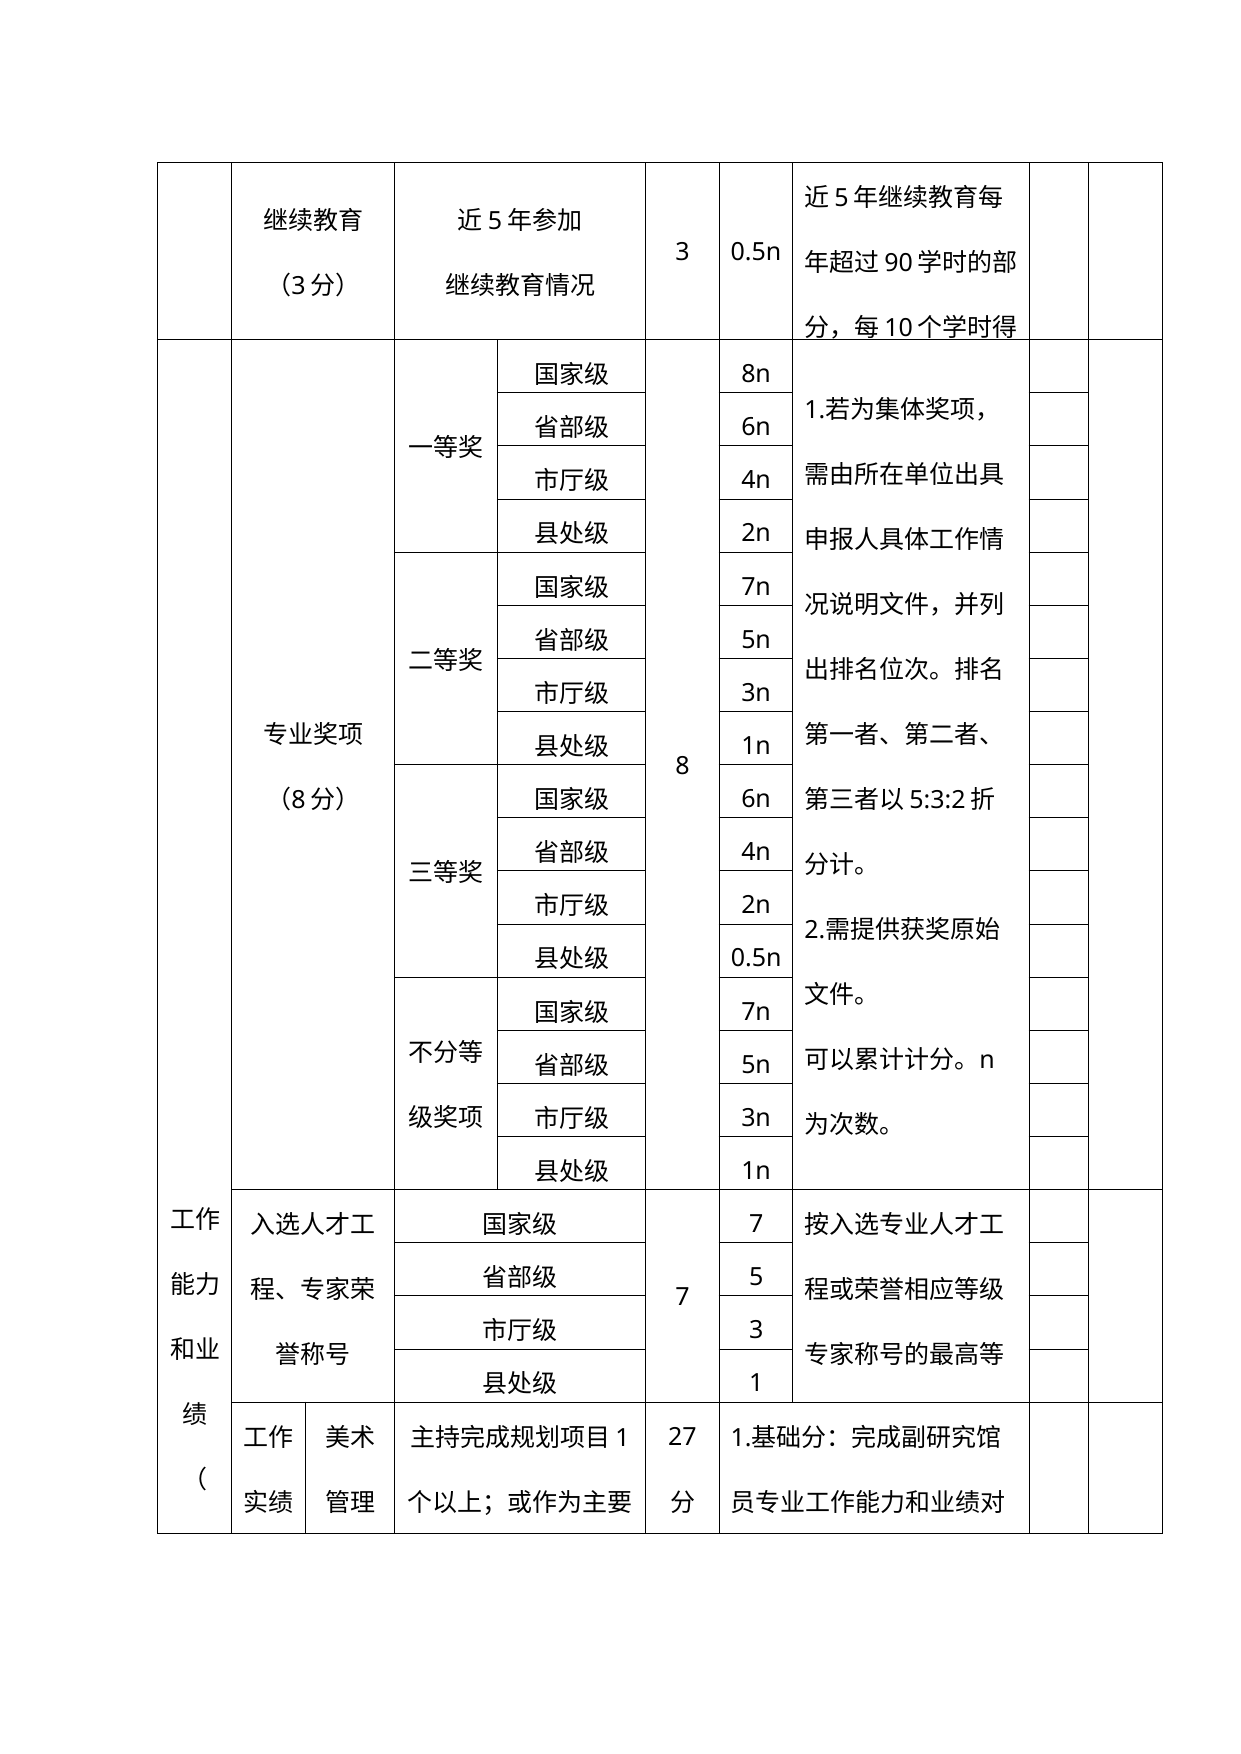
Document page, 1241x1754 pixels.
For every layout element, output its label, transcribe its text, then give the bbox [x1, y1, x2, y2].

table_cell [1030, 1031, 1088, 1083]
table_cell 市厅级 [498, 446, 645, 498]
table_cell 3 [720, 1296, 792, 1348]
table_cell 4n [720, 818, 792, 870]
table_cell 6n [720, 765, 792, 817]
table_cell 8 [646, 340, 719, 1189]
table_cell 0.5n [720, 163, 792, 339]
table_cell 县处级 [498, 1137, 645, 1189]
table_cell [1030, 340, 1088, 392]
table_cell 1.若为集体奖项，需由所在单位出具申报人具体工作情况说明文件，并列出排名位次。排名第一者、第二者、第三者以5:3:2折分计。 2.需提供获奖原始文件。 可以累计计分。n为次数。 [793, 340, 1029, 1189]
table_cell 7 [720, 1190, 792, 1242]
table_cell [1089, 340, 1162, 1189]
table_cell 县处级 [395, 1350, 645, 1402]
table_cell [1030, 500, 1088, 552]
table_cell 3 [646, 163, 719, 339]
table_cell 6n [720, 393, 792, 445]
table_cell 国家级 [498, 765, 645, 817]
table_cell [1030, 871, 1088, 923]
table_cell [1030, 446, 1088, 498]
table_cell [1030, 978, 1088, 1030]
table_cell 8n [720, 340, 792, 392]
table_cell 5n [720, 606, 792, 658]
table_cell [1030, 606, 1088, 658]
table_cell 5n [720, 1031, 792, 1083]
table_cell [1030, 1403, 1088, 1533]
table_cell [1030, 818, 1088, 870]
table_cell 不分等级奖项 [395, 978, 497, 1189]
table_cell 国家级 [498, 978, 645, 1030]
table_cell [1030, 1296, 1088, 1348]
table_cell 省部级 [498, 818, 645, 870]
table_cell 县处级 [498, 712, 645, 764]
table_cell [1030, 765, 1088, 817]
table_cell 二等奖 [395, 553, 497, 764]
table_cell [720, 1403, 1029, 1533]
table_cell 美术管理规划 [306, 1403, 394, 1533]
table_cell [646, 1403, 719, 1533]
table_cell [395, 1403, 645, 1533]
table_cell 国家级 [498, 340, 645, 392]
table_cell 县处级 [498, 500, 645, 552]
table_cell [1089, 163, 1162, 339]
table_cell [1030, 1350, 1088, 1402]
table_cell 近5年参加 继续教育情况 [395, 163, 645, 339]
table_cell [1030, 712, 1088, 764]
table_cell 2n [720, 871, 792, 923]
table_cell 市厅级 [498, 871, 645, 923]
table_cell [1030, 1243, 1088, 1295]
table_cell [1030, 553, 1088, 605]
table_cell 继续教育 （3分） [232, 163, 394, 339]
table_cell 按入选专业人才工程或荣誉相应等级专家称号的最高等级计分，不重复计分，也不累计计分。 [793, 1190, 1029, 1402]
table_cell 工作能力和业绩 （65分） [158, 340, 231, 1533]
table_cell 市厅级 [498, 659, 645, 711]
table_cell 省部级 [395, 1243, 645, 1295]
table_cell 省部级 [498, 606, 645, 658]
table_cell 一等奖 [395, 340, 497, 552]
table_cell 2n [720, 500, 792, 552]
table_cell 4n [720, 446, 792, 498]
table_cell 市厅级 [395, 1296, 645, 1348]
table_cell 3n [720, 659, 792, 711]
table_cell 国家级 [498, 553, 645, 605]
table_cell [1030, 1190, 1088, 1242]
table_cell [1089, 1190, 1162, 1402]
table_cell 3n [720, 1084, 792, 1136]
table_cell 7n [720, 978, 792, 1030]
table_cell 1n [720, 1137, 792, 1189]
table_cell 1n [720, 712, 792, 764]
table_cell [1030, 659, 1088, 711]
table_cell 5 [720, 1243, 792, 1295]
table_cell 三等奖 [395, 765, 497, 977]
table_cell [1030, 1137, 1088, 1189]
table_cell [1030, 925, 1088, 977]
table_cell [1030, 163, 1088, 339]
table_cell 0.5n [720, 925, 792, 977]
table_cell 国家级 [395, 1190, 645, 1242]
table_cell 7 [646, 1190, 719, 1402]
table_cell 县处级 [498, 925, 645, 977]
table_cell 入选人才工程、专家荣誉称号 （7分） [232, 1190, 394, 1402]
table_cell 1 [720, 1350, 792, 1402]
table_cell 省部级 [498, 393, 645, 445]
table_cell 近5年继续教育每年超过90学时的部分，每10个学时得0.5分。n为10个学时。 [793, 163, 1029, 339]
table_cell 7n [720, 553, 792, 605]
table_cell [1089, 1403, 1162, 1533]
table_cell [1030, 1084, 1088, 1136]
table_cell 市厅级 [498, 1084, 645, 1136]
table_cell 工作实绩（27分） [232, 1403, 305, 1533]
table_cell 省部级 [498, 1031, 645, 1083]
table_cell [1030, 393, 1088, 445]
table_cell 专业奖项 （8分） [232, 340, 394, 1189]
